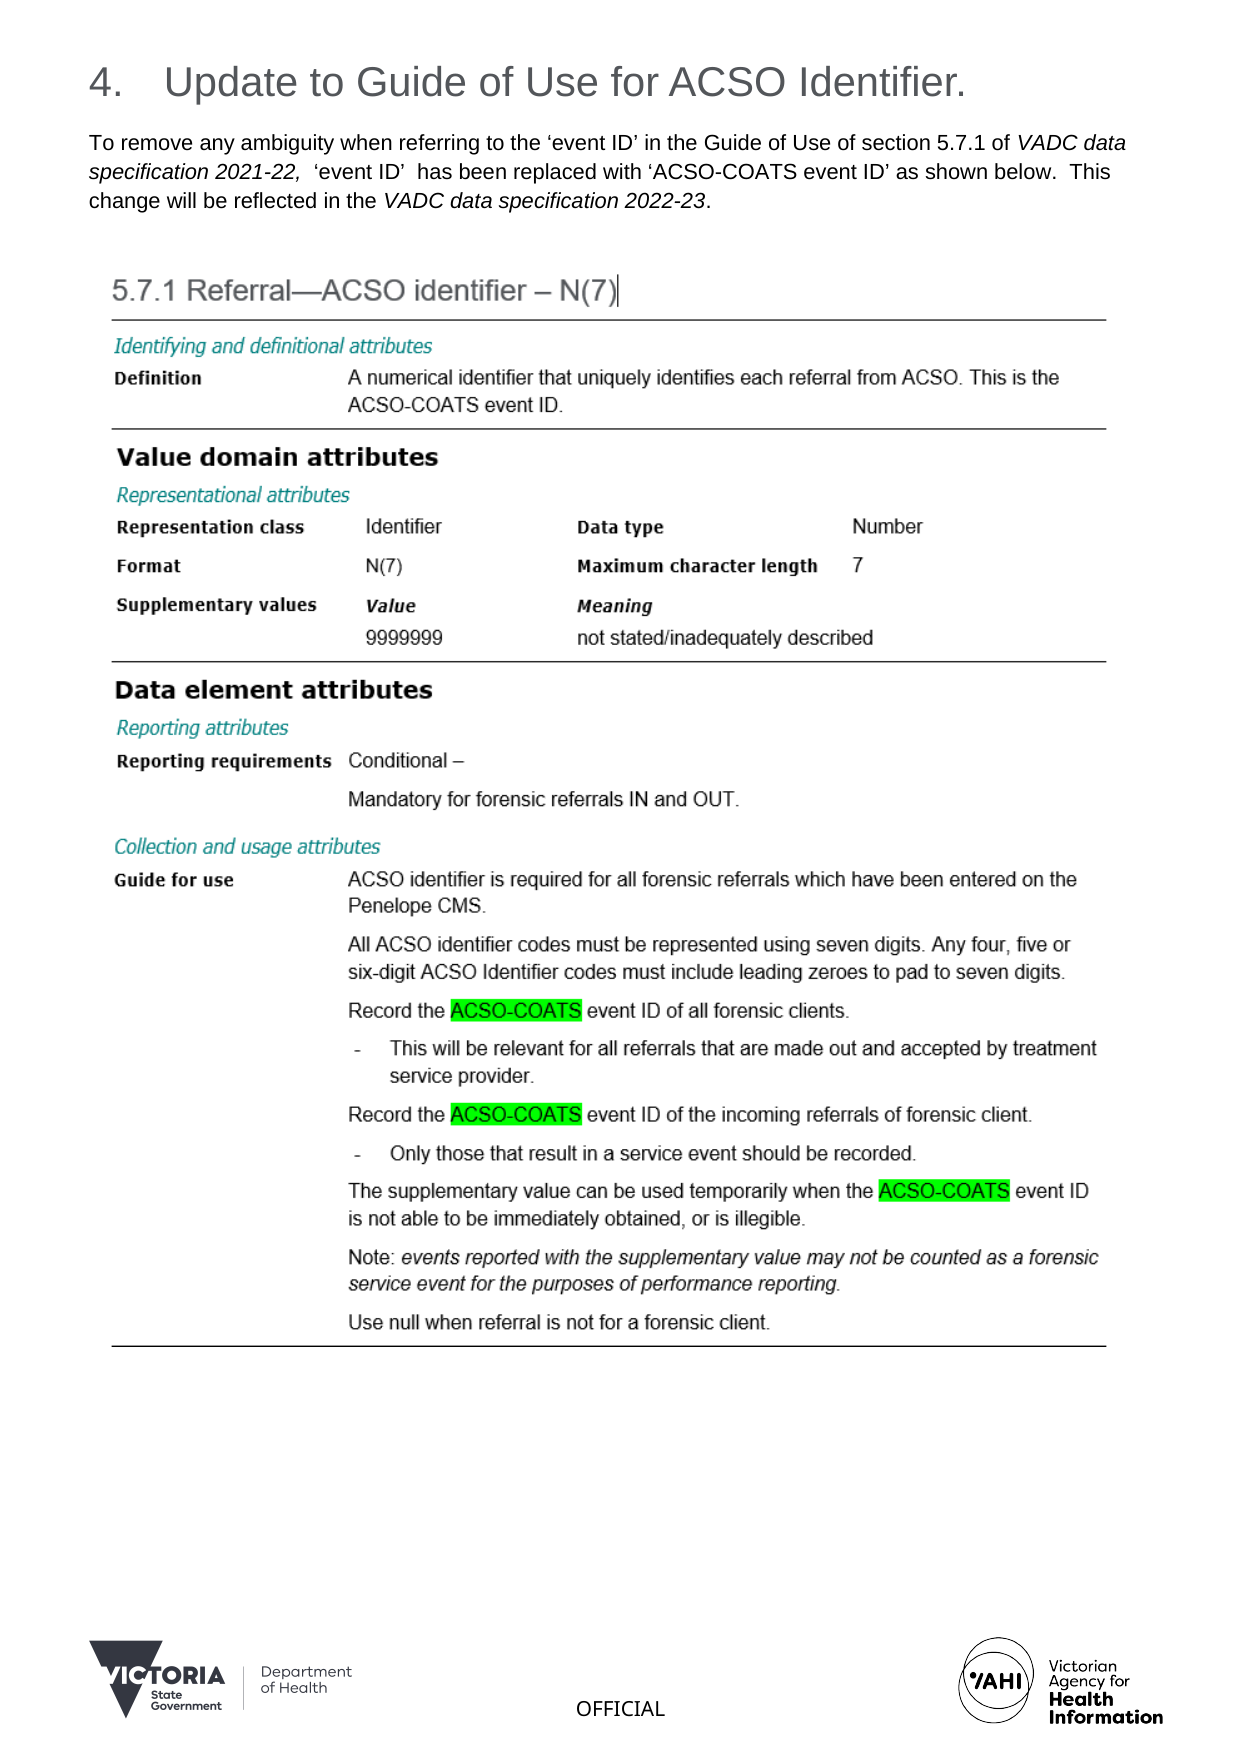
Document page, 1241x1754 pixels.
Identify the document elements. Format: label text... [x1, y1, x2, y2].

subtitle 4. Update to Guide of Use for ACSO Identifier. [89, 57, 1152, 105]
picture [0, 1595, 1241, 1754]
text To remove any ambiguity when referring to the ‘event ID’ in the Guide of Use of section 5.7.1 of VADC data specification 2021-22, ‘event ID’ has been replaced with ‘ACSO-COATS event ID’ as shown below. This change will be reflected in the VADC data specification 2022-23. [89, 126, 1152, 213]
picture [88, 267, 1149, 1347]
